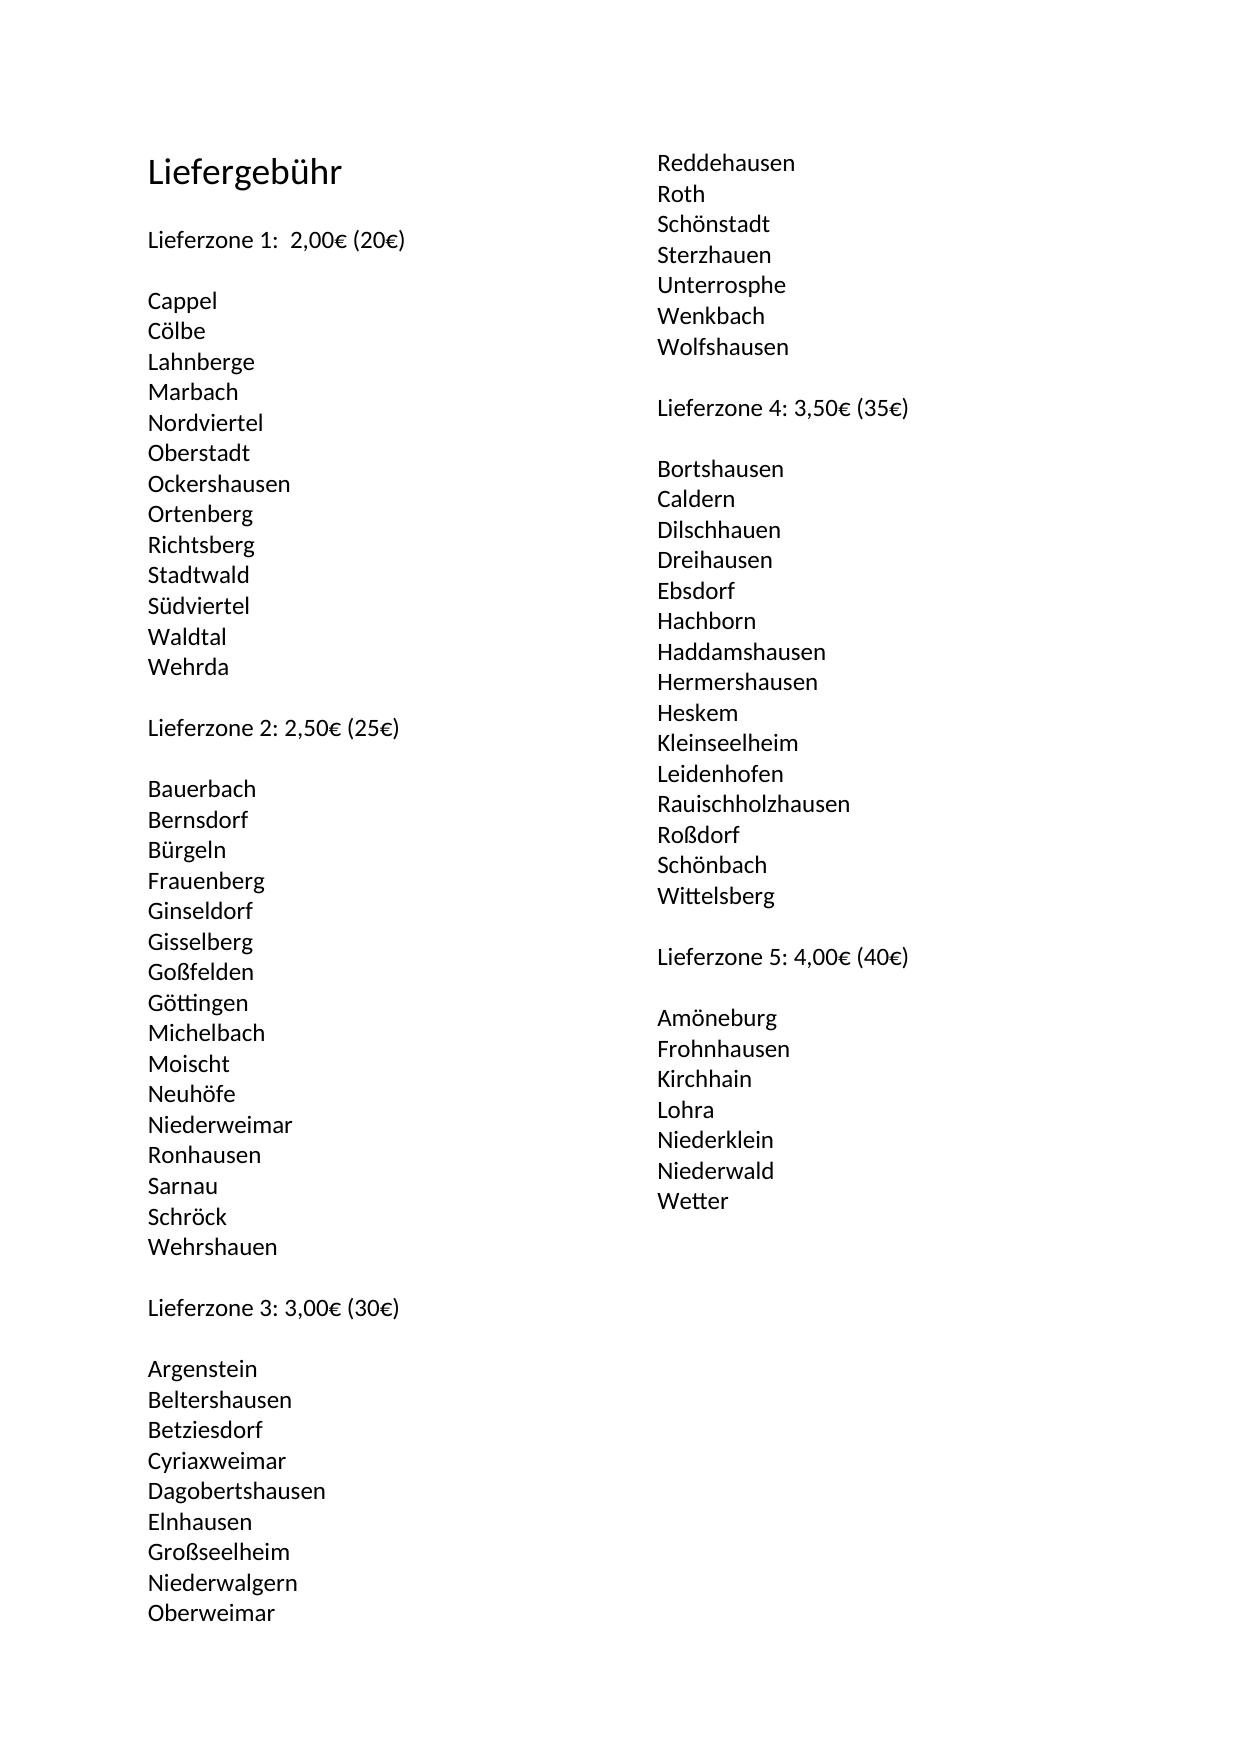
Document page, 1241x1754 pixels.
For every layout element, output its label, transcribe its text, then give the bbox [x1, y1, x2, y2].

text Wenkbach [657, 300, 1093, 331]
text Lieferzone 4: 3,50€ (35€) [657, 392, 1093, 422]
text Wetter [657, 1185, 1093, 1216]
text Argenstein [148, 1353, 583, 1384]
text Schönstadt [657, 209, 1093, 239]
text Ginseldorf [148, 895, 583, 926]
text Elnhausen [148, 1506, 583, 1536]
text Cölbe [148, 316, 583, 346]
text Göttingen [148, 987, 583, 1017]
text Unterrosphe [657, 270, 1093, 300]
text Nordviertel [148, 407, 583, 438]
text Kirchhain [657, 1063, 1093, 1094]
text Cyriaxweimar [148, 1445, 583, 1475]
text Caldern [657, 483, 1093, 514]
text Liefergebühr [148, 148, 583, 193]
text Großseelheim [148, 1536, 583, 1567]
text Lieferzone 5: 4,00€ (40€) [657, 941, 1093, 972]
text Lieferzone 3: 3,00€ (30€) [148, 1292, 583, 1323]
text Roth [657, 178, 1093, 209]
text Sterzhauen [657, 239, 1093, 270]
text Südviertel [148, 590, 583, 621]
text Reddehausen [657, 148, 1093, 178]
text Beltershausen [148, 1384, 583, 1414]
text Ockershausen [148, 468, 583, 499]
text Roßdorf [657, 819, 1093, 849]
text Dilschhauen [657, 514, 1093, 544]
text Bauerbach [148, 773, 583, 804]
text Richtsberg [148, 529, 583, 560]
text Neuhöfe [148, 1078, 583, 1109]
text Waldtal [148, 621, 583, 651]
text Wittelsberg [657, 880, 1093, 911]
text Moischt [148, 1048, 583, 1078]
text Goßfelden [148, 956, 583, 987]
text Ebsdorf [657, 575, 1093, 605]
text Oberweimar [148, 1597, 583, 1628]
text Wehrda [148, 651, 583, 682]
text Lieferzone 2: 2,50€ (25€) [148, 712, 583, 743]
text Ronhausen [148, 1139, 583, 1170]
text Betziesdorf [148, 1414, 583, 1445]
text Dagobertshausen [148, 1475, 583, 1506]
text Lieferzone 1: 2,00€ (20€) [148, 224, 583, 254]
text Niederklein [657, 1124, 1093, 1155]
text Niederweimar [148, 1109, 583, 1139]
text Cappel [148, 285, 583, 316]
text Ortenberg [148, 499, 583, 529]
text Frauenberg [148, 865, 583, 895]
text Hachborn [657, 605, 1093, 636]
text Hermershausen [657, 666, 1093, 697]
text Michelbach [148, 1017, 583, 1048]
text Bortshausen [657, 453, 1093, 483]
text Haddamshausen [657, 636, 1093, 666]
text Schönbach [657, 849, 1093, 880]
text Dreihausen [657, 544, 1093, 575]
text Gisselberg [148, 926, 583, 956]
text Rauischholzhausen [657, 788, 1093, 819]
text Bürgeln [148, 834, 583, 865]
text Schröck [148, 1201, 583, 1231]
text Wolfshausen [657, 331, 1093, 361]
text Sarnau [148, 1170, 583, 1201]
text Niederwalgern [148, 1567, 583, 1597]
text Leidenhofen [657, 758, 1093, 788]
text Lahnberge [148, 346, 583, 377]
text Lohra [657, 1094, 1093, 1124]
text Amöneburg [657, 1002, 1093, 1033]
text Wehrshauen [148, 1231, 583, 1262]
text Kleinseelheim [657, 727, 1093, 758]
text Bernsdorf [148, 804, 583, 834]
text Oberstadt [148, 438, 583, 468]
text Stadtwald [148, 560, 583, 590]
text Frohnhausen [657, 1033, 1093, 1063]
text Marbach [148, 377, 583, 407]
text Niederwald [657, 1155, 1093, 1185]
text Heskem [657, 697, 1093, 727]
